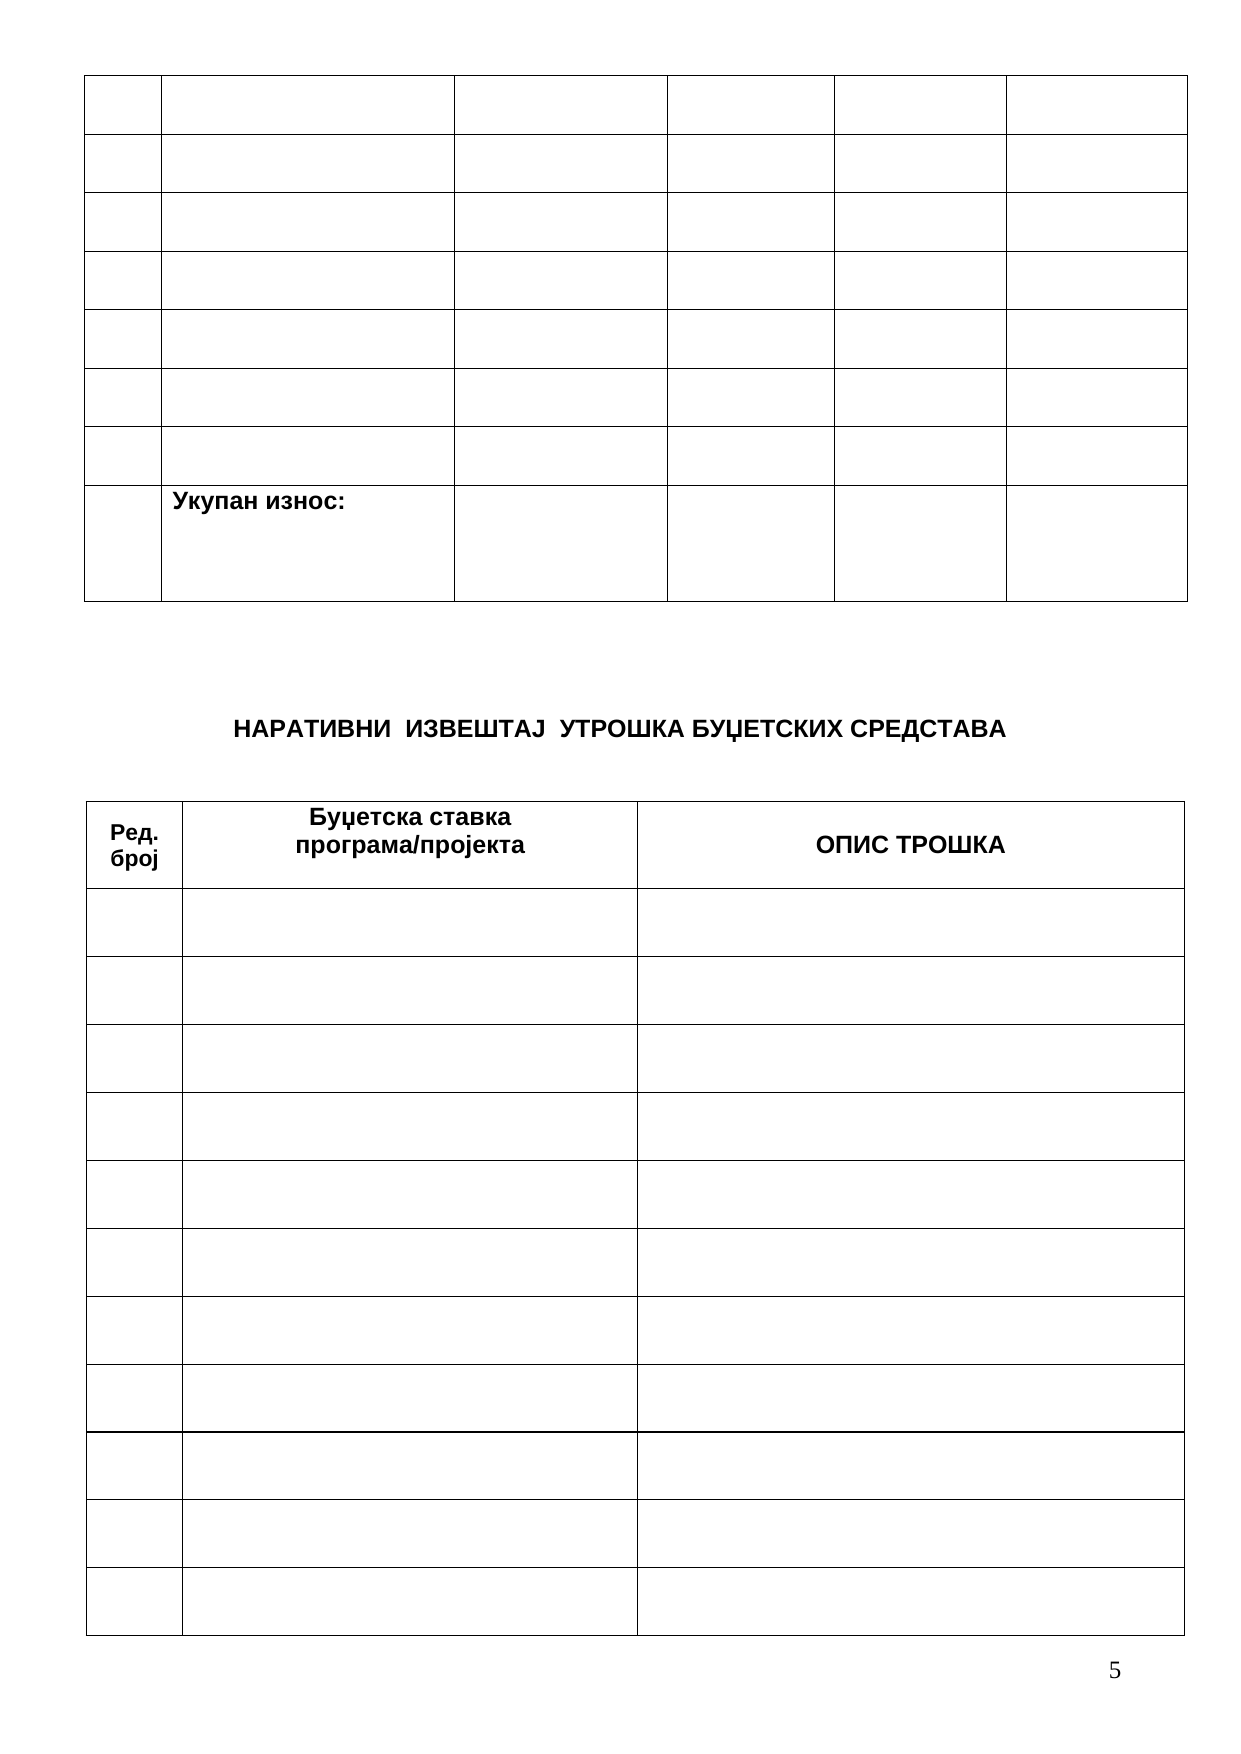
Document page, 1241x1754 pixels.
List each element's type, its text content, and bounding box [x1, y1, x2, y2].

table_cell [668, 310, 834, 368]
table_cell [455, 252, 667, 309]
table_cell [162, 76, 454, 133]
table_cell [835, 252, 1006, 309]
table_cell [638, 1025, 1184, 1092]
table_cell [1007, 252, 1187, 309]
table_cell [183, 1161, 637, 1228]
table_cell [87, 889, 182, 956]
table_cell [638, 1500, 1184, 1567]
table_cell [183, 1568, 637, 1635]
table_cell [183, 1500, 637, 1567]
table_cell [668, 76, 834, 133]
table_cell [835, 76, 1006, 133]
table_cell [87, 1433, 182, 1499]
table_cell [87, 1568, 182, 1635]
table_cell [455, 369, 667, 426]
table_cell [668, 427, 834, 485]
table_cell [87, 1161, 182, 1228]
table_cell [1007, 369, 1187, 426]
table_cell [87, 1500, 182, 1567]
table_cell [87, 1025, 182, 1092]
table_cell [183, 957, 637, 1024]
table_cell [1007, 135, 1187, 192]
table_cell [638, 889, 1184, 956]
table_cell [638, 1433, 1184, 1499]
table_cell [455, 486, 667, 601]
table_cell [162, 310, 454, 368]
table_cell [162, 427, 454, 485]
table_cell [638, 1568, 1184, 1635]
table_cell [455, 76, 667, 133]
table_cell [183, 1093, 637, 1160]
table_cell [183, 1025, 637, 1092]
table_cell [85, 369, 161, 426]
table_cell [183, 1365, 637, 1431]
table_cell [1007, 76, 1187, 133]
table_cell [85, 252, 161, 309]
table_cell [1007, 310, 1187, 368]
table_cell [638, 1093, 1184, 1160]
table_cell [87, 1093, 182, 1160]
table_cell [638, 1365, 1184, 1431]
table_header Буџетска ставка програма/пројекта [183, 802, 637, 888]
table_cell [162, 135, 454, 192]
table_cell [835, 369, 1006, 426]
table_cell [162, 193, 454, 251]
table_cell [668, 486, 834, 601]
table_cell [1007, 193, 1187, 251]
table_cell [162, 252, 454, 309]
table_cell [162, 369, 454, 426]
table_cell [87, 957, 182, 1024]
table_cell [85, 310, 161, 368]
table_cell [835, 193, 1006, 251]
table_cell [638, 1229, 1184, 1296]
table_header Ред. број [87, 802, 182, 888]
table_cell [668, 193, 834, 251]
table_cell [85, 193, 161, 251]
table_cell [668, 252, 834, 309]
table_cell [85, 427, 161, 485]
table_cell [87, 1229, 182, 1296]
table_cell [1007, 486, 1187, 601]
table_cell [638, 1161, 1184, 1228]
table_cell [183, 1297, 637, 1363]
table_cell [835, 427, 1006, 485]
table_cell [455, 310, 667, 368]
table_header ОПИС ТРОШКА [638, 802, 1184, 888]
table_cell [455, 135, 667, 192]
table_cell Укупан износ: [162, 486, 454, 601]
table_cell [85, 76, 161, 133]
table_cell [638, 1297, 1184, 1363]
table_cell [455, 427, 667, 485]
table_cell [87, 1297, 182, 1363]
table_cell [835, 135, 1006, 192]
table_cell [183, 1229, 637, 1296]
table_cell [85, 135, 161, 192]
table_cell [183, 889, 637, 956]
table_cell [835, 486, 1006, 601]
table_cell [835, 310, 1006, 368]
table_cell [668, 135, 834, 192]
table_cell [183, 1433, 637, 1499]
table_cell [638, 957, 1184, 1024]
table_cell [87, 1365, 182, 1431]
table_cell [668, 369, 834, 426]
table_cell [85, 486, 161, 601]
table_cell [1007, 427, 1187, 485]
table_cell [455, 193, 667, 251]
text НАРАТИВНИ ИЗВЕШТАЈ УТРОШКА БУЏЕТСКИХ СРЕДСТАВА [118, 714, 1122, 743]
